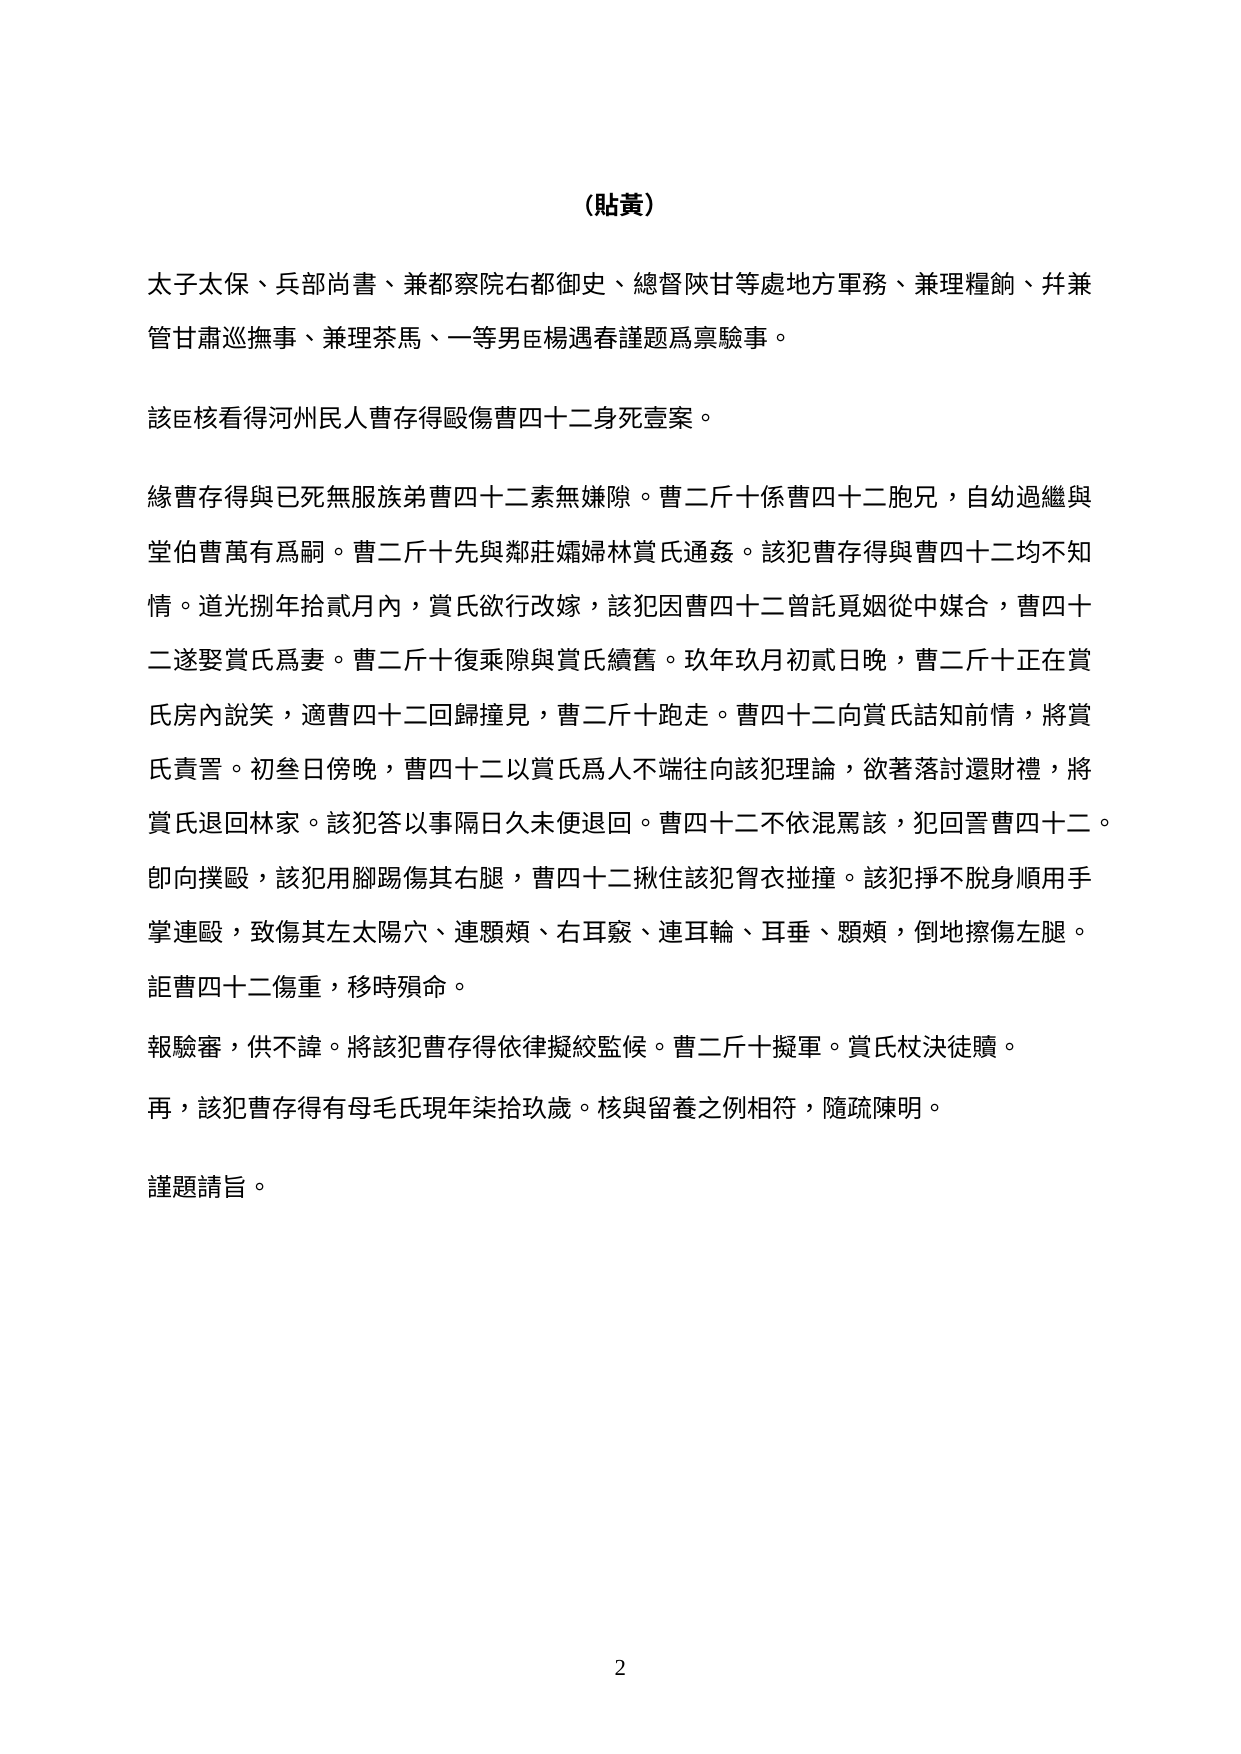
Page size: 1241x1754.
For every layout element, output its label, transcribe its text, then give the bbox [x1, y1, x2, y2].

text （貼黃） [148, 185, 1093, 221]
text 緣曹存得與已死無服族弟曹四十二素無嫌隙。曹二斤十係曹四十二胞兄，自幼過繼與堂伯曹萬有爲嗣。曹二斤十先與鄰莊孀婦林賞氏通姦。該犯曹存得與曹四十二均不知情。道光捌年拾貳月內，賞氏欲行改嫁，該犯因曹四十二曾託覓姻從中媒合，曹四十二遂娶賞氏爲妻。曹二斤十復乘隙與賞氏續舊。玖年玖月初貳日晚，曹二斤十正在賞氏房內說笑，適曹四十二回歸撞見，曹二斤十跑走。曹四十二向賞氏詰知前情，將賞氏責詈。初叄日傍晚，曹四十二以賞氏爲人不端往向該犯理論，欲著落討還財禮，將賞氏退回林家。該犯答以事隔日久未便退回。曹四十二不依混罵該，犯回詈曹四十二。卽向撲毆，該犯用腳踢傷其右腿，曹四十二揪住該犯胷衣掽撞。該犯掙不脫身順用手掌連毆，致傷其左太陽穴、連顋頰、右耳竅、連耳輪、耳垂、顋頰，倒地擦傷左腿。詎曹四十二傷重，移時殞命。 [148, 478, 1093, 1003]
text 謹題請旨。 [148, 1168, 1093, 1204]
text 太子太保、兵部尚書、兼都察院右都御史、總督陝甘等處地方軍務、兼理糧餉、幷兼管甘肅巡撫事、兼理茶馬、一等男臣楊遇春謹题爲禀驗事。 [148, 264, 1093, 355]
text 再，該犯曹存得有母毛氏現年柒拾玖歲。核與留養之例相符，隨疏陳明。 [148, 1088, 1093, 1124]
text 報驗審，供不諱。將該犯曹存得依律擬絞監候。曹二斤十擬軍。賞氏杖決徒贖。 [148, 1028, 1093, 1064]
text 該臣核看得河州民人曹存得毆傷曹四十二身死壹案。 [148, 398, 1093, 434]
